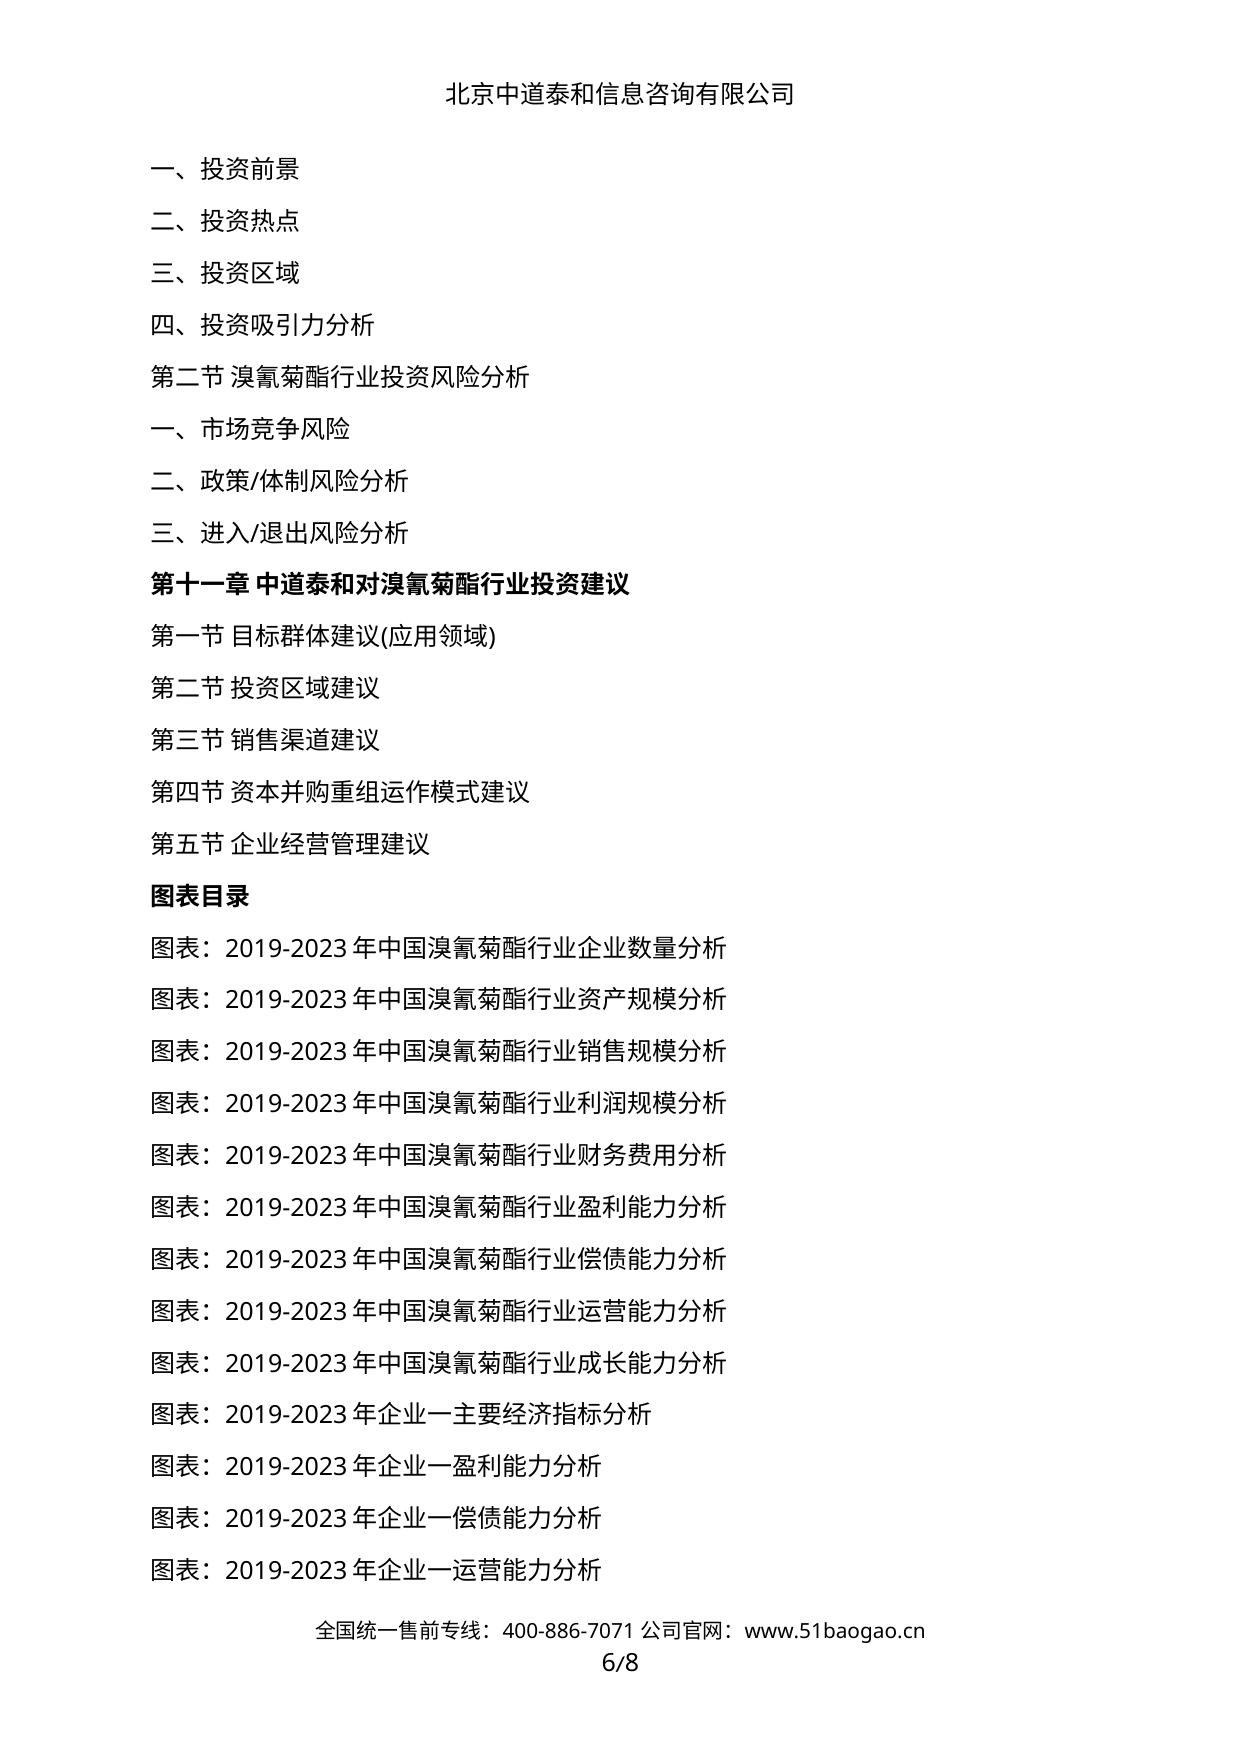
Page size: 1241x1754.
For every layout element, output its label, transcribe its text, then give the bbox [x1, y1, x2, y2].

text 图表：2019-2023年企业一运营能力分析 [150, 1551, 1090, 1587]
text 图表：2019-2023年中国溴氰菊酯行业偿债能力分析 [150, 1239, 1090, 1276]
text 二、政策/体制风险分析 [150, 461, 1090, 497]
text 三、投资区域 [150, 254, 1090, 290]
text 第四节 资本并购重组运作模式建议 [150, 772, 1090, 809]
text 图表：2019-2023年企业一盈利能力分析 [150, 1447, 1090, 1483]
text 图表：2019-2023年中国溴氰菊酯行业成长能力分析 [150, 1343, 1090, 1379]
text 第三节 销售渠道建议 [150, 721, 1090, 757]
text 四、投资吸引力分析 [150, 306, 1090, 342]
text 第二节 溴氰菊酯行业投资风险分析 [150, 357, 1090, 394]
text 图表：2019-2023年中国溴氰菊酯行业运营能力分析 [150, 1291, 1090, 1327]
text 图表：2019-2023年中国溴氰菊酯行业资产规模分析 [150, 980, 1090, 1016]
text 图表：2019-2023年中国溴氰菊酯行业盈利能力分析 [150, 1187, 1090, 1224]
text 第十一章 中道泰和对溴氰菊酯行业投资建议 [150, 565, 1090, 601]
text 三、进入/退出风险分析 [150, 513, 1090, 549]
text 图表：2019-2023年企业一偿债能力分析 [150, 1499, 1090, 1535]
text 一、投资前景 [150, 150, 1090, 186]
text 第五节 企业经营管理建议 [150, 824, 1090, 861]
text 图表：2019-2023年中国溴氰菊酯行业企业数量分析 [150, 928, 1090, 964]
text 图表：2019-2023年中国溴氰菊酯行业利润规模分析 [150, 1084, 1090, 1120]
text 图表目录 [150, 876, 1090, 912]
text 图表：2019-2023年中国溴氰菊酯行业财务费用分析 [150, 1136, 1090, 1172]
text 图表：2019-2023年企业一主要经济指标分析 [150, 1395, 1090, 1431]
text 第一节 目标群体建议(应用领域) [150, 617, 1090, 653]
text 图表：2019-2023年中国溴氰菊酯行业销售规模分析 [150, 1032, 1090, 1068]
text 一、市场竞争风险 [150, 409, 1090, 446]
text 第二节 投资区域建议 [150, 669, 1090, 705]
text 二、投资热点 [150, 202, 1090, 238]
